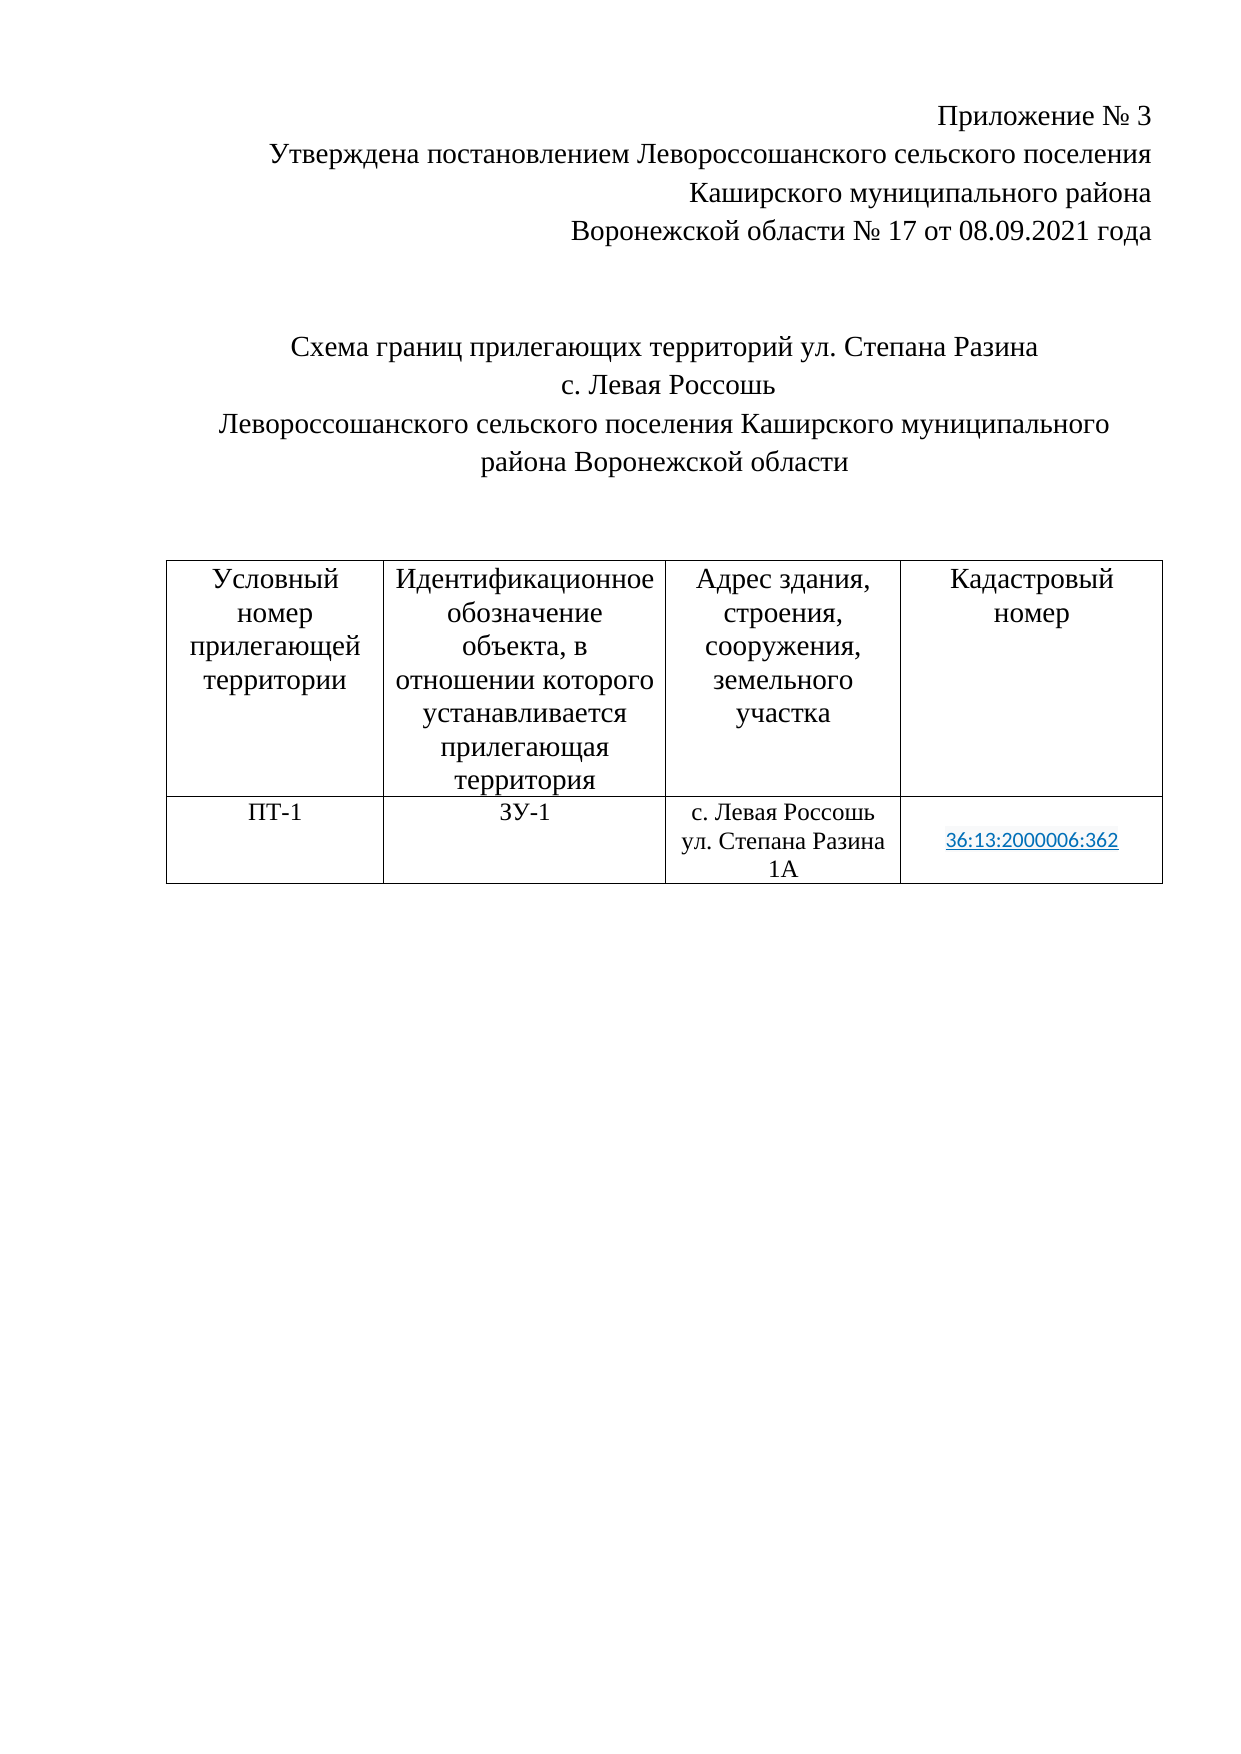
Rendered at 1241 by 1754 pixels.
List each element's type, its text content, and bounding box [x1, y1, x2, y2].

text с. Левая Россошь [177, 367, 1152, 401]
text Каширского муниципального района [177, 175, 1152, 208]
table_header Кадастровый номер [901, 561, 1162, 796]
text Схема границ прилегающих территорий ул. Степана Разина [177, 329, 1152, 362]
table_header Идентификационное обозначение объекта, в отношении которого устанавливается прилегающая территория [384, 561, 665, 796]
text Воронежской области № 17 от 08.09.2021 года [177, 213, 1152, 247]
table_cell ЗУ-1 [384, 797, 665, 883]
table_header Адрес здания, строения, сооружения, земельного участка [666, 561, 900, 796]
table_header Условный номер прилегающей территории [167, 561, 383, 796]
text Утверждена постановлением Левороссошанского сельского поселения [177, 136, 1152, 170]
text Приложение № 3 [177, 98, 1152, 131]
table_cell ПТ-1 [167, 797, 383, 883]
table_cell с. Левая Россошь ул. Степана Разина 1А [666, 797, 900, 883]
table_cell 36:13:2000006:362 [901, 797, 1162, 883]
text Левороссошанского сельского поселения Каширского муниципального района Воронежской области [177, 406, 1152, 478]
